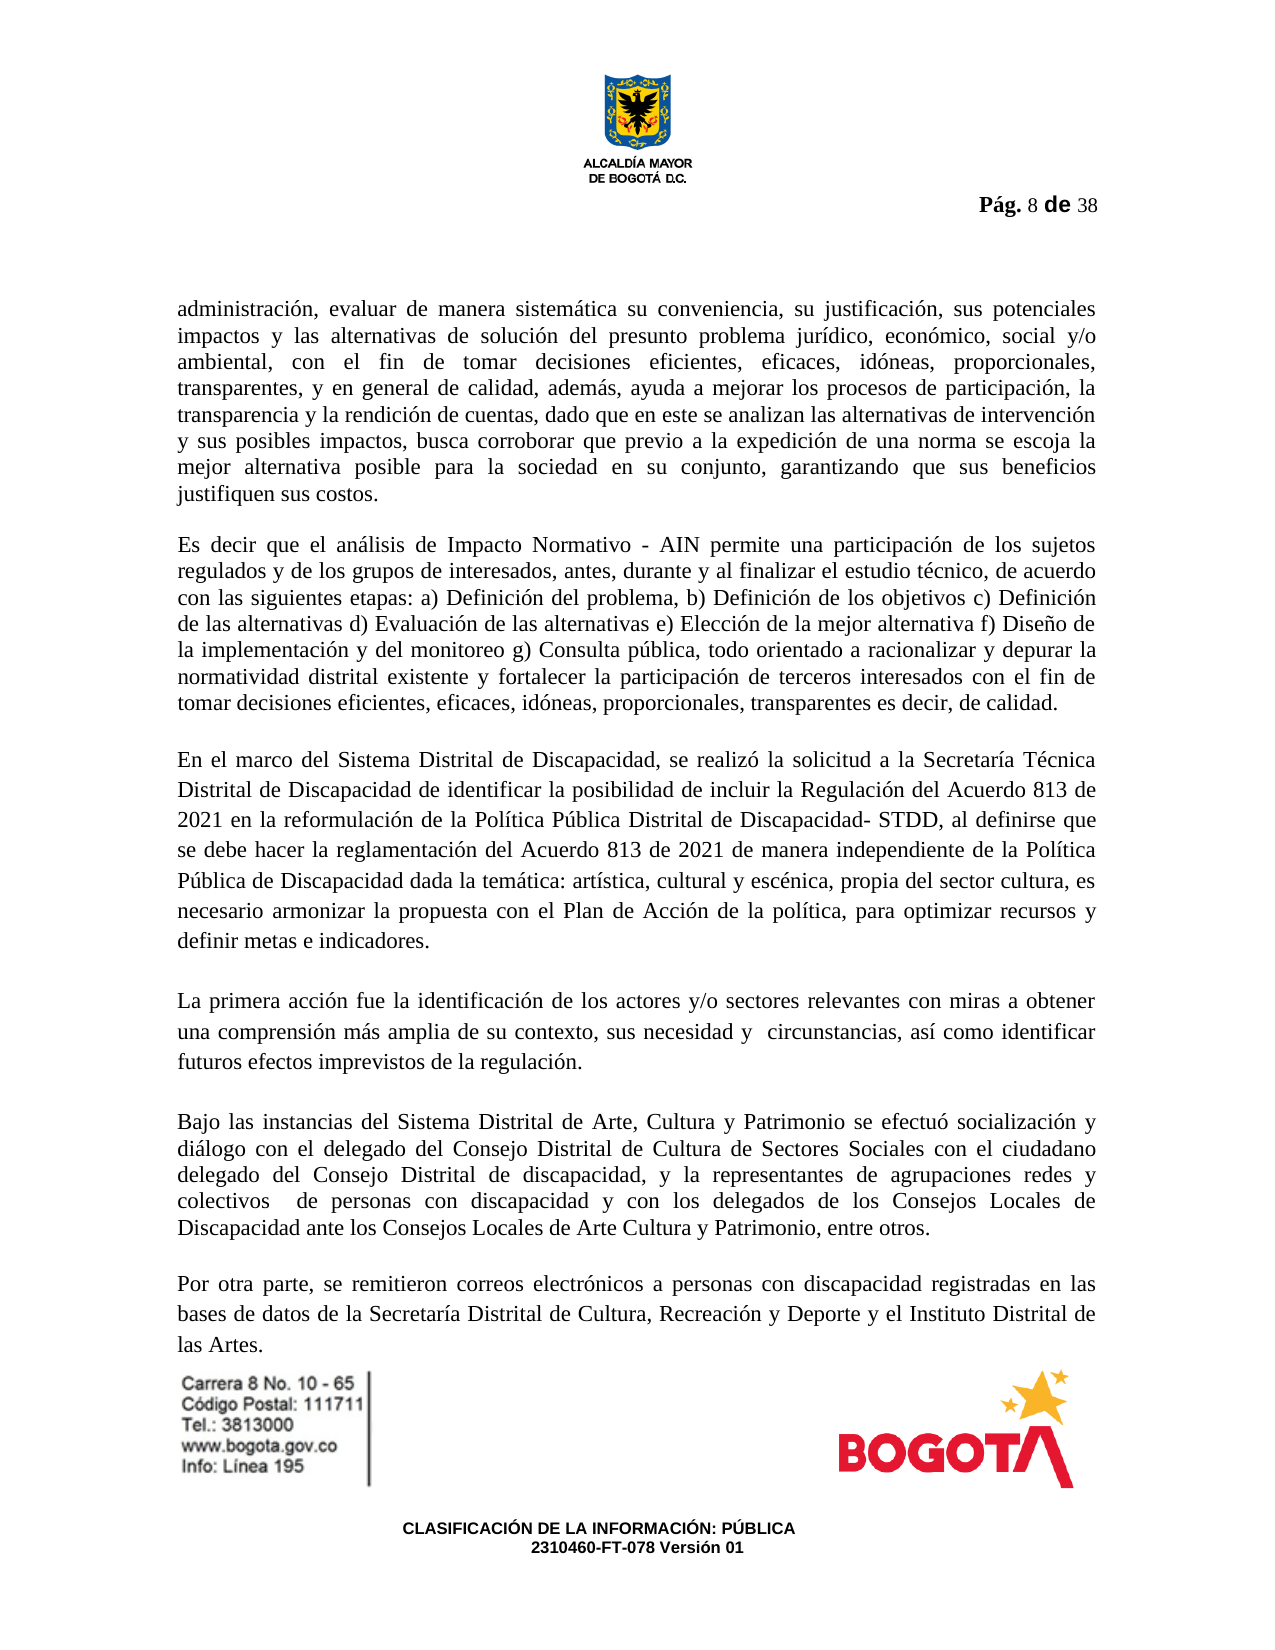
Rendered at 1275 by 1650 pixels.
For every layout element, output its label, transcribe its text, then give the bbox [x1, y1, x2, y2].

picture [821, 1365, 1105, 1507]
picture [575, 65, 700, 192]
text La primera acción fue la identificación de los actores y/o sectores relevantes con miras a obtener una comprensión más amplia de su contexto, sus necesidad y circunstancias, así como identificar futuros efectos imprevistos de la regulación. [177, 987, 1098, 1074]
text Por otra parte, se remitieron correos electrónicos a personas con discapacidad registradas en las bases de datos de la Secretaría Distrital de Cultura, Recreación y Deporte y el Instituto Distrital de las Artes. [177, 1270, 1098, 1357]
text Es decir que el análisis de Impacto Normativo - AIN permite una participación de los sujetos regulados y de los grupos de interesados, antes, durante y al finalizar el estudio técnico, de acuerdo con las siguientes etapas: a) Definición del problema, b) Definición de los objetivos c) Definición de las alternativas d) Evaluación de las alternativas e) Elección de la mejor alternativa f) Diseño de la implementación y del monitoreo g) Consulta pública, todo orientado a racionalizar y depurar la normatividad distrital existente y fortalecer la participación de terceros interesados con el fin de tomar decisiones eficientes, eficaces, idóneas, proporcionales, transparentes es decir, de calidad. [177, 531, 1098, 716]
text En el marco del Sistema Distrital de Discapacidad, se realizó la solicitud a la Secretaría Técnica Distrital de Discapacidad de identificar la posibilidad de incluir la Regulación del Acuerdo 813 de 2021 en la reformulación de la Política Pública Distrital de Discapacidad- STDD, al definirse que se debe hacer la reglamentación del Acuerdo 813 de 2021 de manera independiente de la Política Pública de Discapacidad dada la temática: artística, cultural y escénica, propia del sector cultura, es necesario armonizar la propuesta con el Plan de Acción de la política, para optimizar recursos y definir metas e indicadores. [177, 746, 1098, 953]
text Bajo las instancias del Sistema Distrital de Arte, Cultura y Patrimonio se efectuó socialización y diálogo con el delegado del Consejo Distrital de Cultura de Sectores Sociales con el ciudadano delegado del Consejo Distrital de discapacidad, y la representantes de agrupaciones redes y colectivos de personas con discapacidad y con los delegados de los Consejos Locales de Discapacidad ante los Consejos Locales de Arte Cultura y Patrimonio, entre otros. [177, 1108, 1098, 1240]
picture [177, 1365, 378, 1500]
